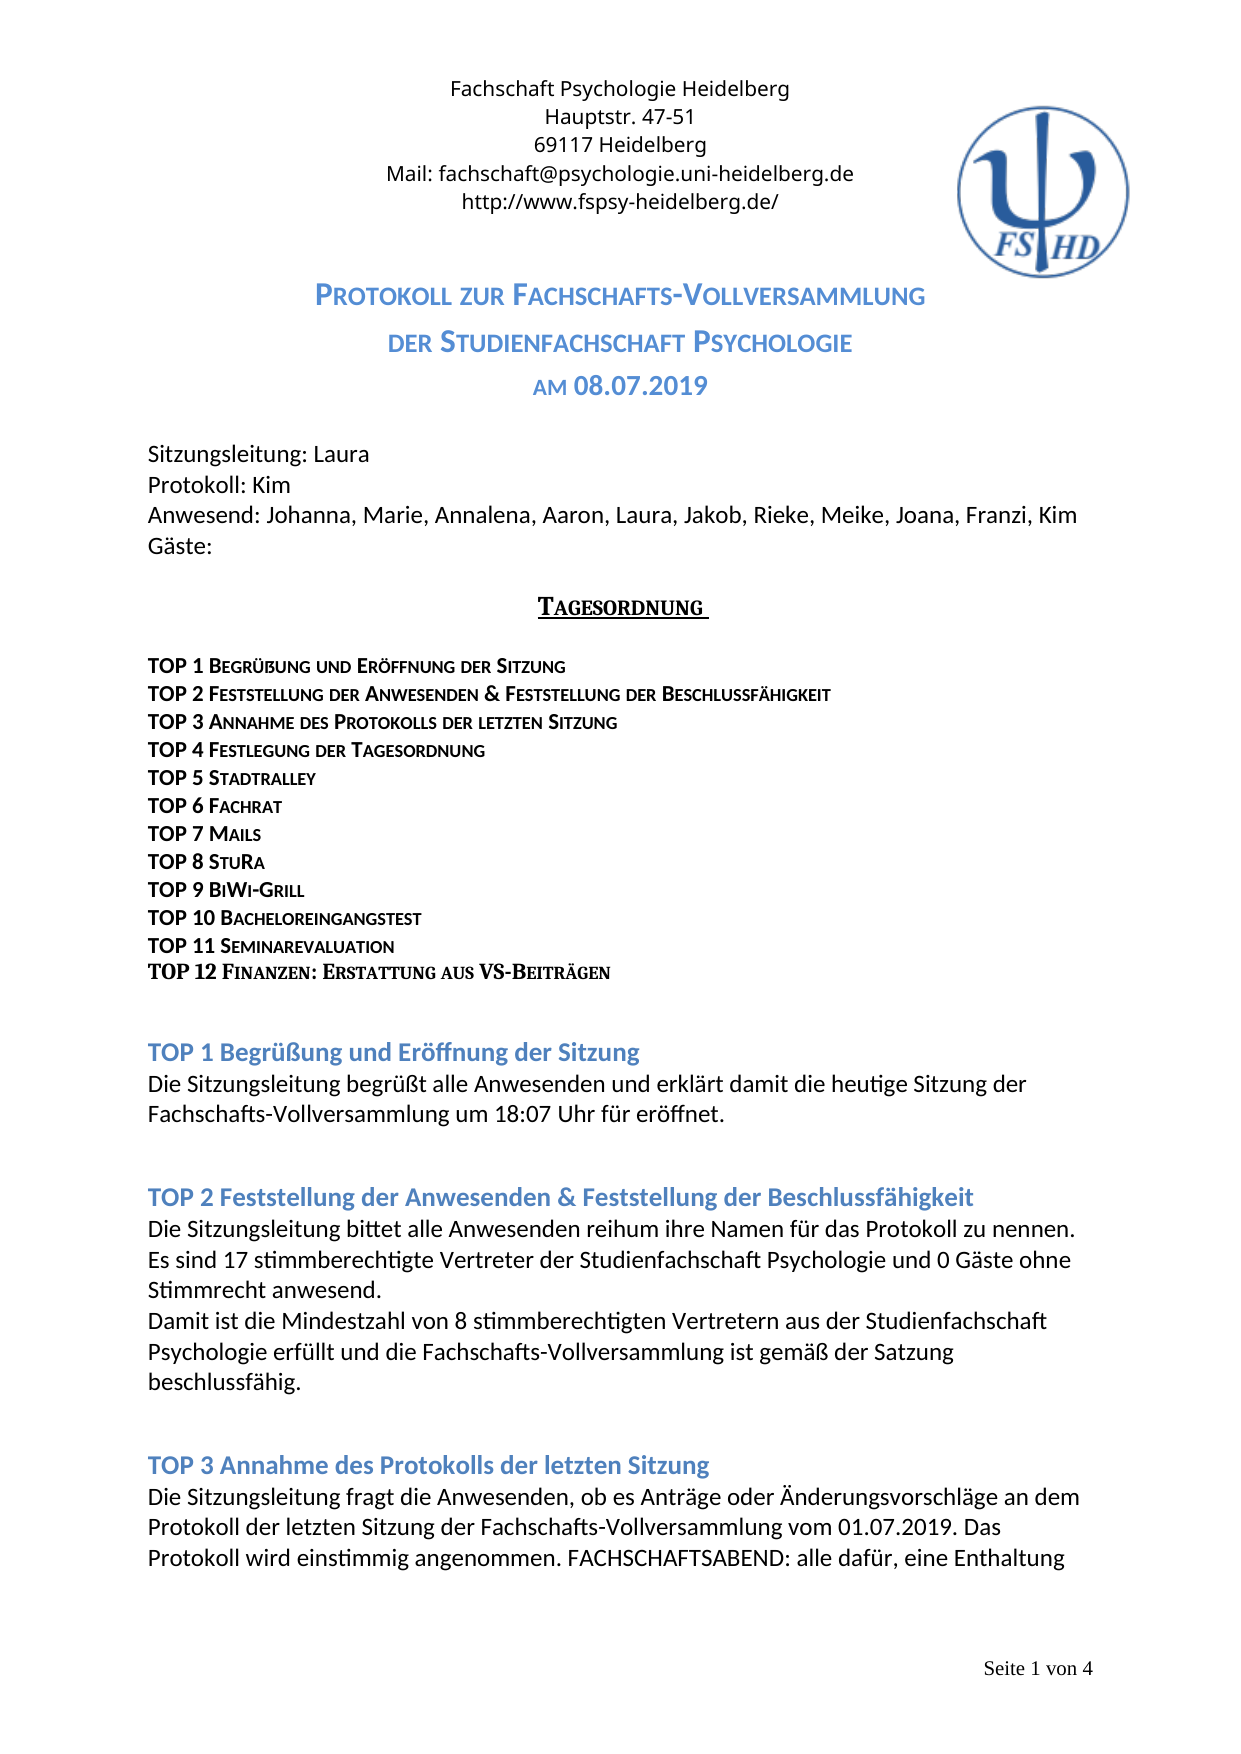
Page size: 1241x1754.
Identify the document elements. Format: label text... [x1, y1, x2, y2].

text Die Sitzungsleitung begrüßt alle Anwesenden und erklärt damit die heutige Sitzung der Fachschafts-Vollversammlung um 18:07 Uhr für eröffnet. [148, 1068, 1093, 1129]
text TOP 1 Begrüßung und Eröffnung der Sitzung [148, 651, 1093, 679]
text Protokoll zur Fachschafts-Vollversammlung [148, 273, 1093, 314]
text TOP 12 Finanzen: Erstattung aus VS-Beiträgen [148, 959, 1093, 986]
text am 08.07.2019 [148, 367, 1093, 403]
text TOP 9 BiWi-Grill [148, 875, 1093, 903]
text TOP 8 StuRa [148, 847, 1093, 875]
text TOP 10 Bacheloreingangstest [148, 903, 1093, 931]
text der Studienfachschaft Psychologie [148, 320, 1093, 361]
text Tagesordnung [148, 591, 1093, 622]
subtitle TOP 3 Annahme des Protokolls der letzten Sitzung [148, 1448, 1093, 1481]
subtitle TOP 2 Feststellung der Anwesenden & Feststellung der Beschlussfähigkeit [148, 1181, 1093, 1213]
subtitle TOP 1 Begrüßung und Eröffnung der Sitzung [148, 1035, 1093, 1068]
text TOP 5 Stadtralley [148, 763, 1093, 791]
text TOP 4 Festlegung der Tagesordnung [148, 735, 1093, 763]
text TOP 11 Seminarevaluation [148, 931, 1093, 959]
text TOP 3 Annahme des Protokolls der letzten Sitzung [148, 707, 1093, 735]
text Anwesend: Johanna, Marie, Annalena, Aaron, Laura, Jakob, Rieke, Meike, Joana, Franzi, Kim [148, 499, 1093, 530]
text TOP 2 Feststellung der Anwesenden & Feststellung der Beschlussfähigkeit [148, 679, 1093, 707]
text Die Sitzungsleitung fragt die Anwesenden, ob es Anträge oder Änderungsvorschläge an dem Protokoll der letzten Sitzung der Fachschafts-Vollversammlung vom 01.07.2019. Das Protokoll wird einstimmig angenommen. FACHSCHAFTSABEND: alle dafür, eine Enthaltung [148, 1481, 1093, 1573]
text Gäste: [148, 530, 1093, 561]
text Protokoll: Kim [148, 469, 1093, 499]
text Sitzungsleitung: Laura [148, 438, 1093, 469]
text Damit ist die Mindestzahl von 8 stimmberechtigten Vertretern aus der Studienfachschaft Psychologie erfüllt und die Fachschafts-Vollversammlung ist gemäß der Satzung beschlussfähig. [148, 1305, 1093, 1397]
text Die Sitzungsleitung bittet alle Anwesenden reihum ihre Namen für das Protokoll zu nennen. Es sind 17 stimmberechtigte Vertreter der Studienfachschaft Psychologie und 0 Gäste ohne Stimmrecht anwesend. [148, 1213, 1093, 1305]
text TOP 6 Fachrat [148, 791, 1093, 819]
text TOP 7 Mails [148, 819, 1093, 847]
